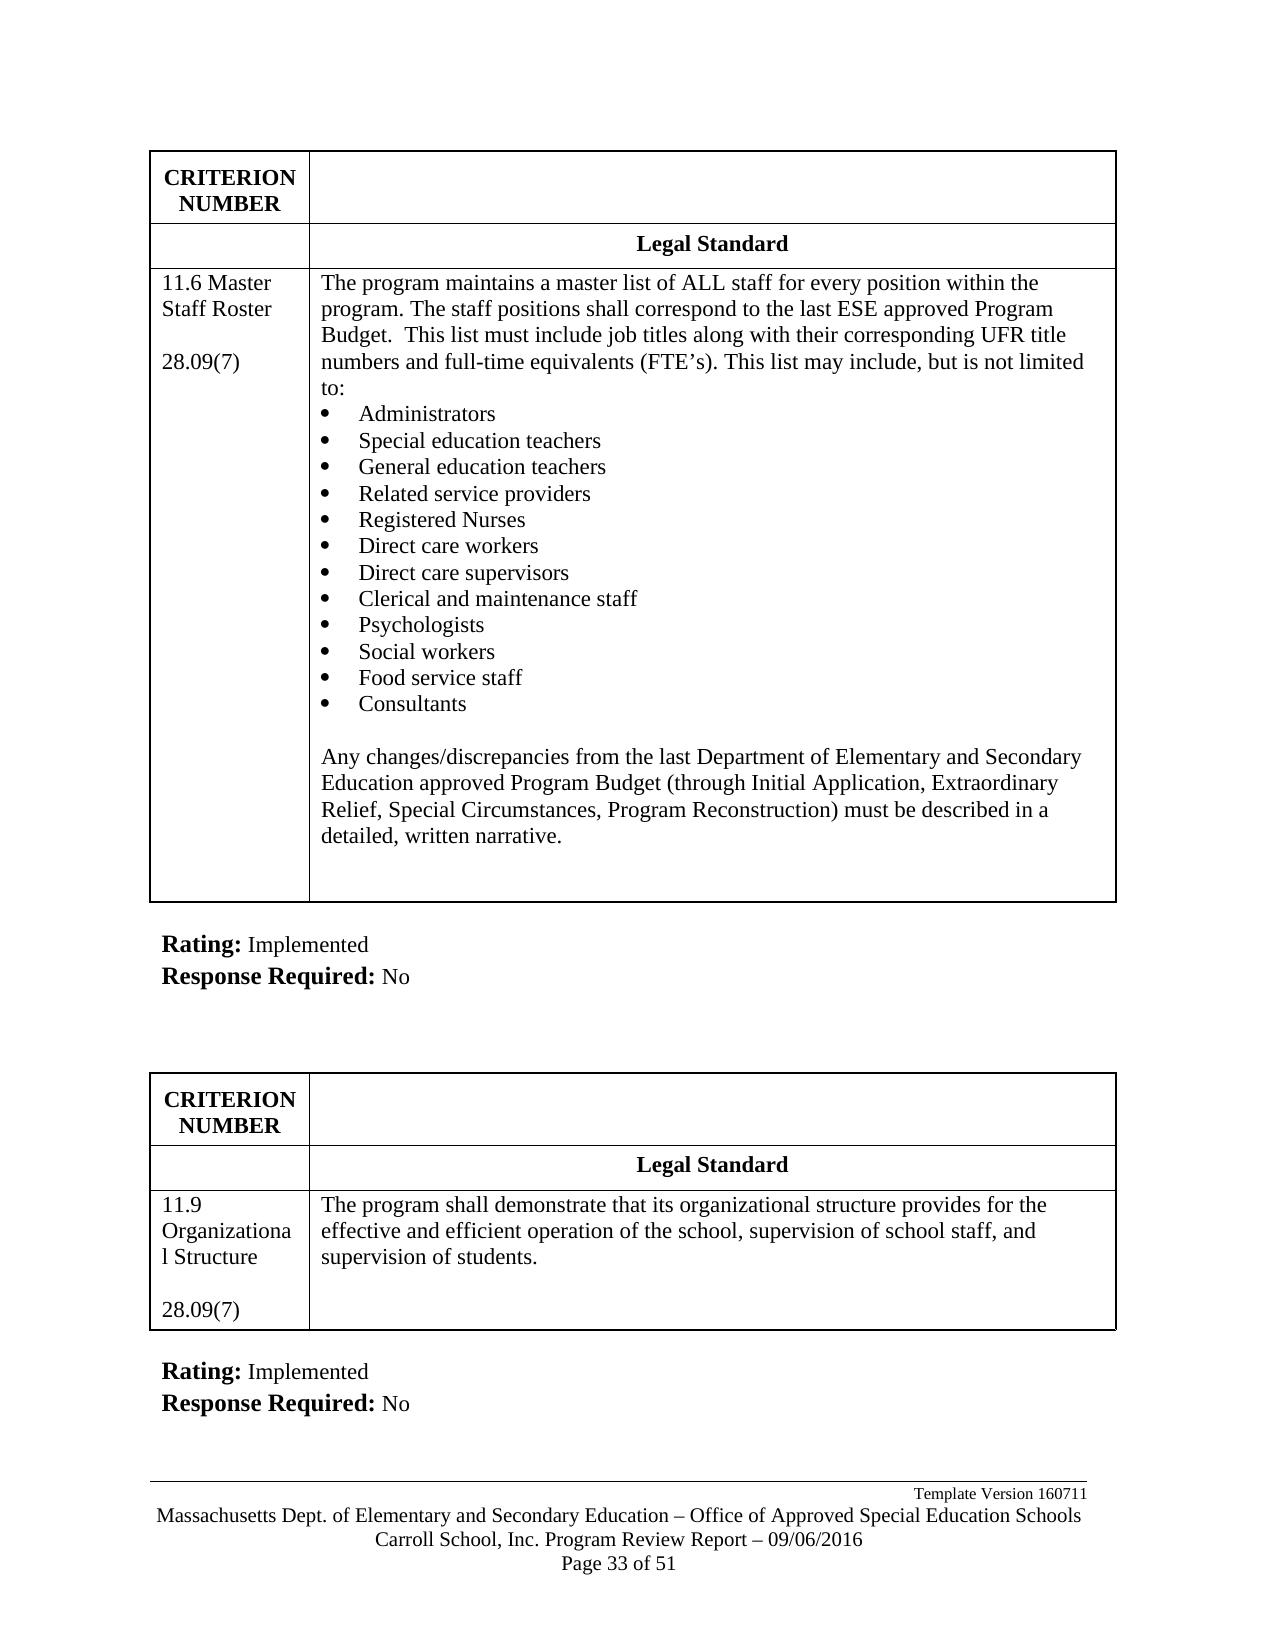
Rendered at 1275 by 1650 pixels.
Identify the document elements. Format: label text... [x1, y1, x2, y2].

table_cell The program maintains a master list of ALL staff for every position within the program. The staff positions shall correspond to the last ESE approved Program Budget. This list must include job titles along with their corresponding UFR title numbers and full-time equivalents (FTE’s). This list may include, but is not limited to: Administrators Special education teachers General education teachers Related service providers Registered Nurses Direct care workers Direct care supervisors Clerical and maintenance staff Psychologists Social workers Food service staff Consultants Any changes/discrepancies from the last Department of Elementary and Secondary Education approved Program Budget (through Initial Application, Extraordinary Relief, Special Circumstances, Program Reconstruction) must be described in a detailed, written narrative. [310, 269, 1115, 901]
table_cell The program shall demonstrate that its organizational structure provides for the effective and efficient operation of the school, supervision of school staff, and supervision of students. [310, 1191, 1115, 1328]
table_header Rating: Implemented [150, 929, 1116, 961]
table_cell 11.9 Organizational Structure 28.09(7) [151, 1191, 309, 1328]
table_cell Response Required: No [150, 961, 1116, 993]
table_cell [151, 224, 309, 268]
table_header [310, 152, 1115, 223]
table_header CRITERION NUMBER [151, 152, 309, 223]
table_cell Legal Standard [310, 1146, 1115, 1190]
table_header Rating: Implemented [150, 1356, 1116, 1388]
table_cell Response Required: No [150, 1388, 1116, 1420]
table_cell 11.6 Master Staff Roster 28.09(7) [151, 269, 309, 901]
table_cell [151, 1146, 309, 1190]
table_header CRITERION NUMBER [151, 1074, 309, 1145]
table_cell Legal Standard [310, 224, 1115, 268]
table_header [310, 1074, 1115, 1145]
